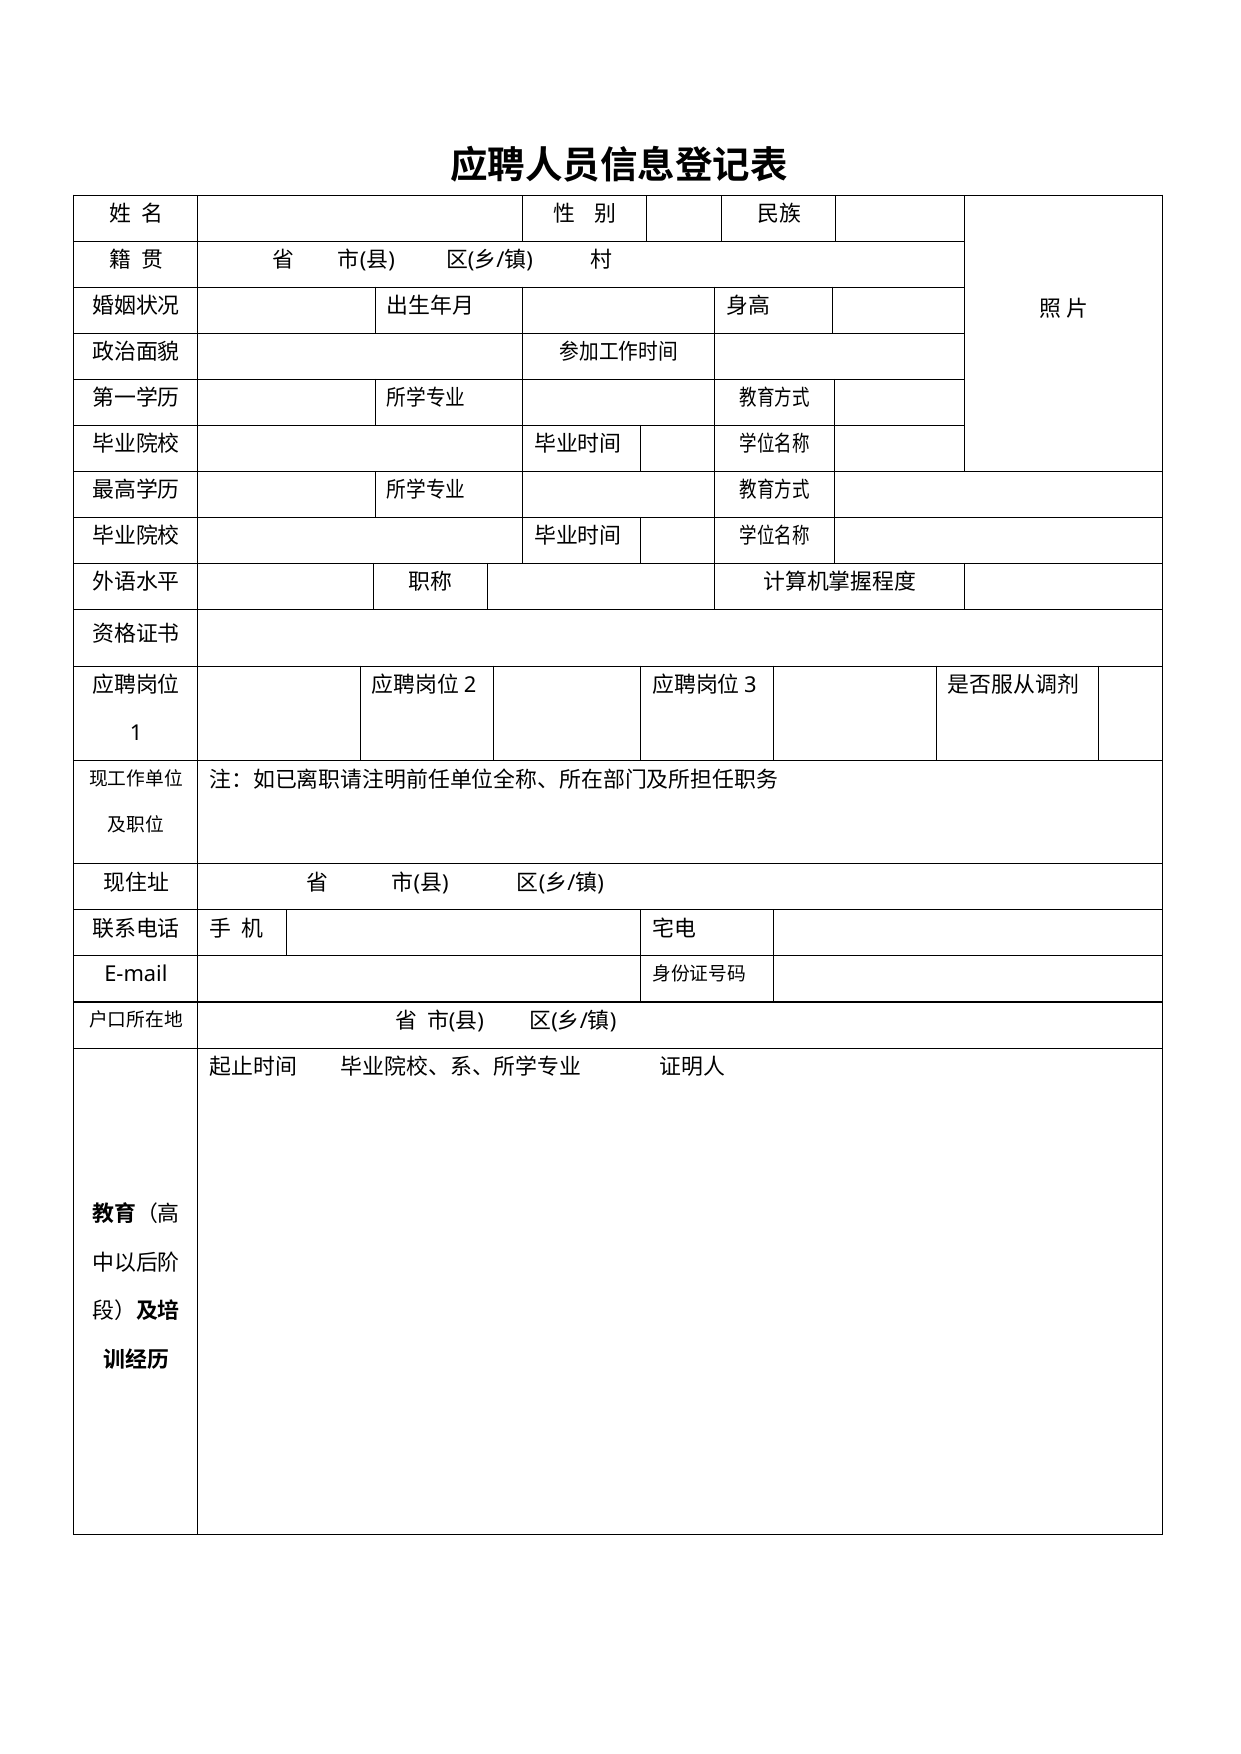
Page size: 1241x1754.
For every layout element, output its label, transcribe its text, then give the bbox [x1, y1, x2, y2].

text 应聘人员信息登记表 [169, 129, 1069, 194]
table_cell [198, 472, 375, 517]
table_cell [198, 288, 375, 333]
table_cell [523, 288, 714, 333]
table_cell [494, 667, 640, 760]
table_cell 政治面貌 [74, 334, 197, 379]
table_cell 资格证书 [74, 610, 197, 666]
table_cell [835, 426, 964, 471]
table_cell 籍 贯 [74, 242, 197, 287]
table_cell [1099, 667, 1162, 760]
table_header 姓 名 [74, 196, 197, 241]
table_cell [965, 564, 1162, 609]
table_cell [198, 956, 640, 1001]
table_cell 身高 [715, 288, 832, 333]
table_cell [835, 518, 1162, 563]
table_cell 身份证号码 [641, 956, 773, 1001]
table_cell 是否服从调剂 [937, 667, 1098, 760]
table_cell 所学专业 [376, 472, 522, 517]
table_cell 毕业时间 [523, 426, 640, 471]
table_cell 教育方式 [715, 380, 834, 425]
table_cell 联系电话 [74, 910, 197, 955]
table_cell [198, 610, 1162, 666]
table_cell 参加工作时间 [523, 334, 714, 379]
table_cell 现住址 [74, 864, 197, 909]
table_cell 应聘岗位2 [361, 667, 493, 760]
table_cell 户口所在地 [74, 1003, 197, 1047]
table_cell 婚姻状况 [74, 288, 197, 333]
table_cell 宅电 [641, 910, 773, 955]
table_cell 第一学历 [74, 380, 197, 425]
table_cell 毕业院校 [74, 518, 197, 563]
table_cell [835, 472, 1162, 517]
table_cell 出生年月 [376, 288, 522, 333]
table_cell 职称 [374, 564, 487, 609]
table_cell [774, 910, 1162, 955]
table_cell 学位名称 [715, 426, 834, 471]
table_cell [523, 380, 714, 425]
table_cell [835, 380, 964, 425]
table_cell 学位名称 [715, 518, 834, 563]
table_cell 省 市(县) 区(乡/镇) [198, 1003, 1162, 1047]
table_cell 毕业院校 [74, 426, 197, 471]
table_cell [287, 910, 640, 955]
table_cell [774, 667, 936, 760]
table_cell 教育方式 [715, 472, 834, 517]
table_cell 应聘岗位1 [74, 667, 197, 760]
table_cell 省 市(县) 区(乡/镇) 村 [198, 242, 964, 287]
table_cell 所学专业 [376, 380, 522, 425]
table_cell [198, 380, 375, 425]
table_cell [833, 288, 964, 333]
table_cell E-mail [74, 956, 197, 1001]
table_cell 现工作单位 及职位 [74, 761, 197, 863]
table_cell [198, 334, 522, 379]
table_cell 计算机掌握程度 [715, 564, 964, 609]
table_header 照 片 [965, 196, 1162, 471]
table_cell [641, 518, 714, 563]
table_cell 教育（高中以后阶段）及培训经历 [74, 1049, 197, 1534]
table_cell [198, 518, 522, 563]
table_cell 最高学历 [74, 472, 197, 517]
table_cell [198, 667, 360, 760]
table_cell [198, 564, 373, 609]
table_header 性 别 [523, 196, 646, 241]
table_cell 注：如已离职请注明前任单位全称、所在部门及所担任职务 [198, 761, 1162, 863]
table_cell [523, 472, 714, 517]
table_cell [774, 956, 1162, 1001]
table_cell 应聘岗位3 [641, 667, 773, 760]
table_cell 外语水平 [74, 564, 197, 609]
table_cell 毕业时间 [523, 518, 640, 563]
table_cell [198, 426, 522, 471]
table_header [647, 196, 721, 241]
table_header 民族 [722, 196, 835, 241]
table_cell [641, 426, 714, 471]
table_cell [488, 564, 714, 609]
table_header [198, 196, 522, 241]
table_cell [715, 334, 964, 379]
table_cell 省 市(县) 区(乡/镇) [198, 864, 1162, 909]
table_header [836, 196, 964, 241]
table_cell 起止时间 毕业院校、系、所学专业 证明人 [198, 1049, 1162, 1534]
table_cell 手 机 [198, 910, 286, 955]
